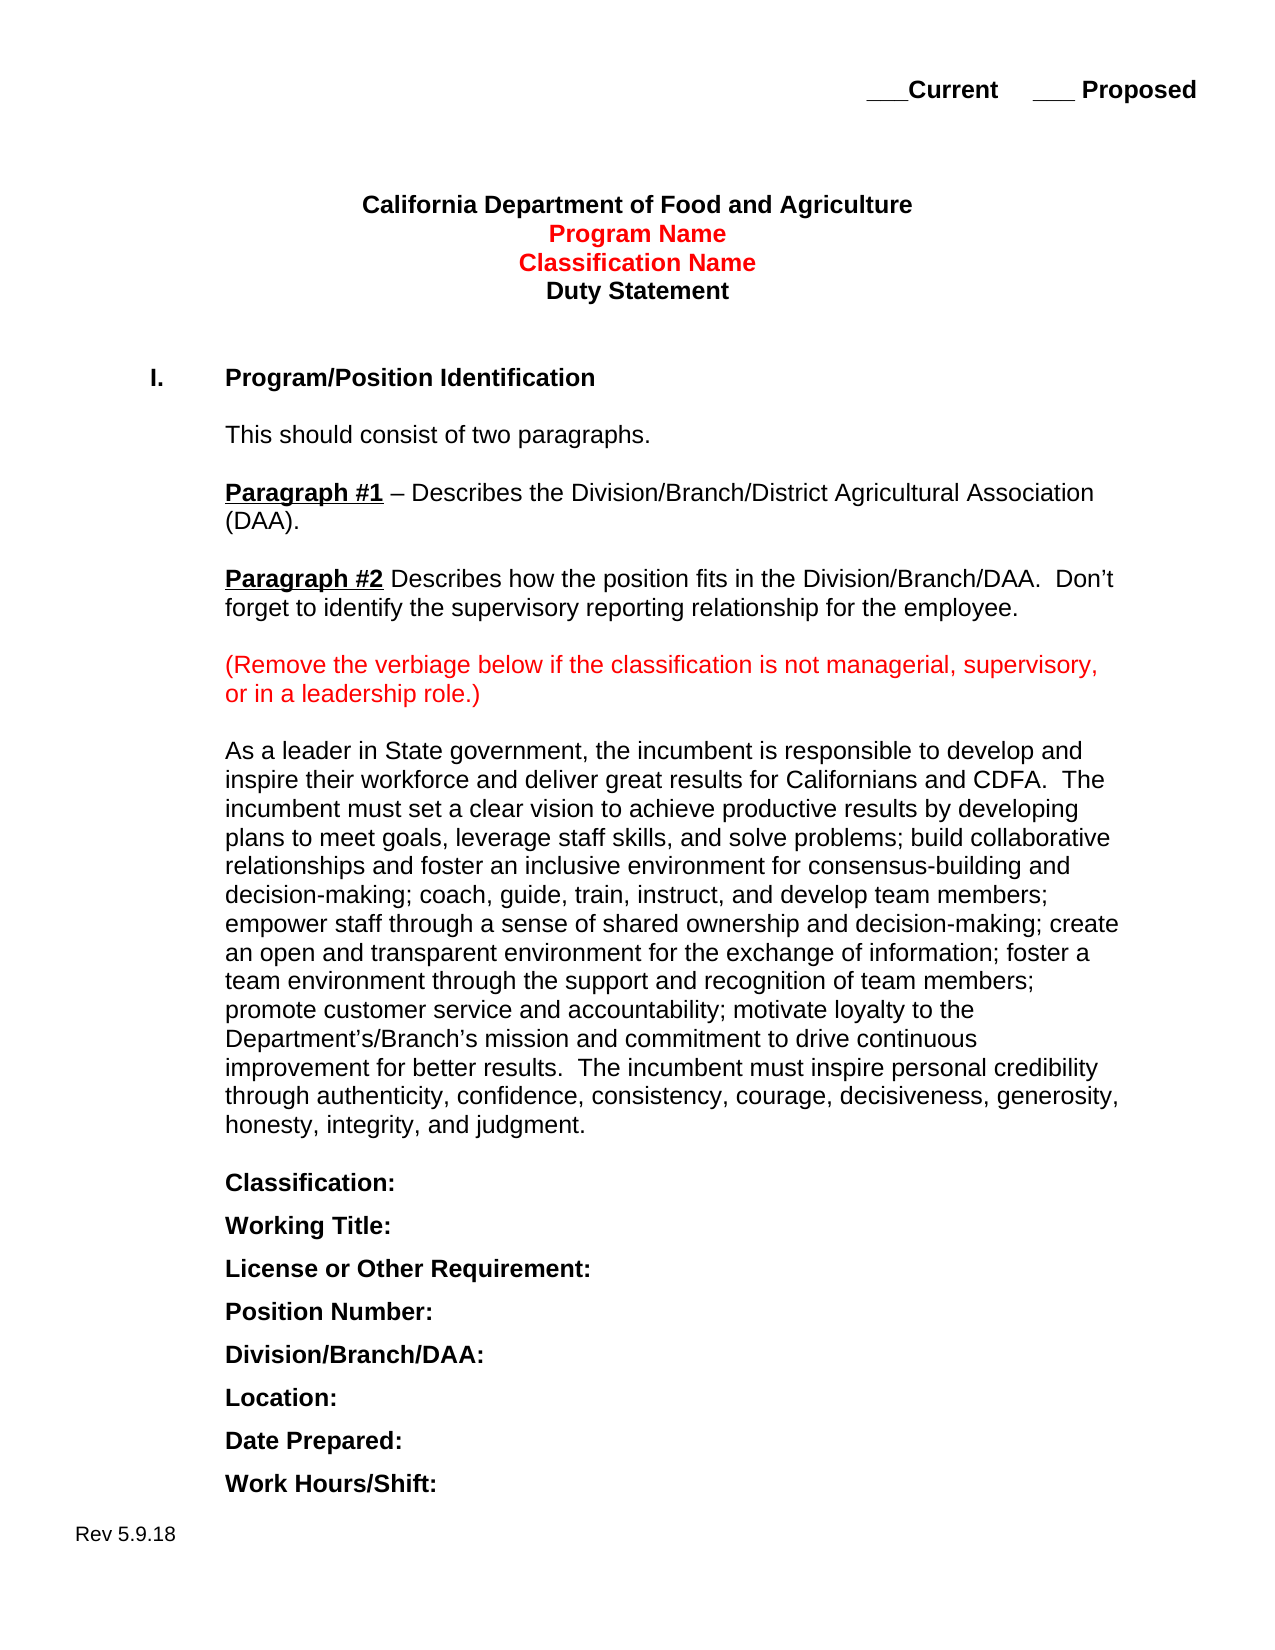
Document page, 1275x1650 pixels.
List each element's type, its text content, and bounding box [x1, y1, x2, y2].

text Paragraph #1 – Describes the Division/Branch/District Agricultural Association (DAA). [225, 477, 1125, 535]
text Classification: [150, 1167, 1200, 1196]
text Date Prepared: [150, 1426, 1200, 1455]
text Classification Name [75, 247, 1200, 276]
text Working Title: [150, 1211, 1200, 1239]
text License or Other Requirement: [150, 1254, 1200, 1282]
text Position Number: [150, 1297, 1200, 1326]
text This should consist of two paragraphs. [225, 420, 1125, 449]
text As a leader in State government, the incumbent is responsible to develop and inspire their workforce and deliver great results for Californians and CDFA. The incumbent must set a clear vision to achieve productive results by developing plans to meet goals, leverage staff skills, and solve problems; build collaborative relationships and foster an inclusive environment for consensus-building and decision-making; coach, guide, train, instruct, and develop team members; empower staff through a sense of shared ownership and decision-making; create an open and transparent environment for the exchange of information; foster a team environment through the support and recognition of team members; promote customer service and accountability; motivate loyalty to the Department’s/Branch’s mission and commitment to drive continuous improvement for better results. The incumbent must inspire personal credibility through authenticity, confidence, consistency, courage, decisiveness, generosity, honesty, integrity, and judgment. [225, 736, 1125, 1139]
text Work Hours/Shift: [150, 1469, 1200, 1498]
text California Department of Food and Agriculture [75, 190, 1200, 219]
text Paragraph #2 Describes how the position fits in the Division/Branch/DAA. Don’t forget to identify the supervisory reporting relationship for the employee. [225, 564, 1125, 621]
text Program Name [75, 219, 1200, 247]
text Location: [150, 1383, 1200, 1412]
text I. Program/Position Identification [150, 362, 1125, 391]
text Duty Statement [75, 276, 1200, 305]
text Division/Branch/DAA: [150, 1340, 1200, 1369]
text (Remove the verbiage below if the classification is not managerial, supervisory, or in a leadership role.) [225, 650, 1125, 707]
